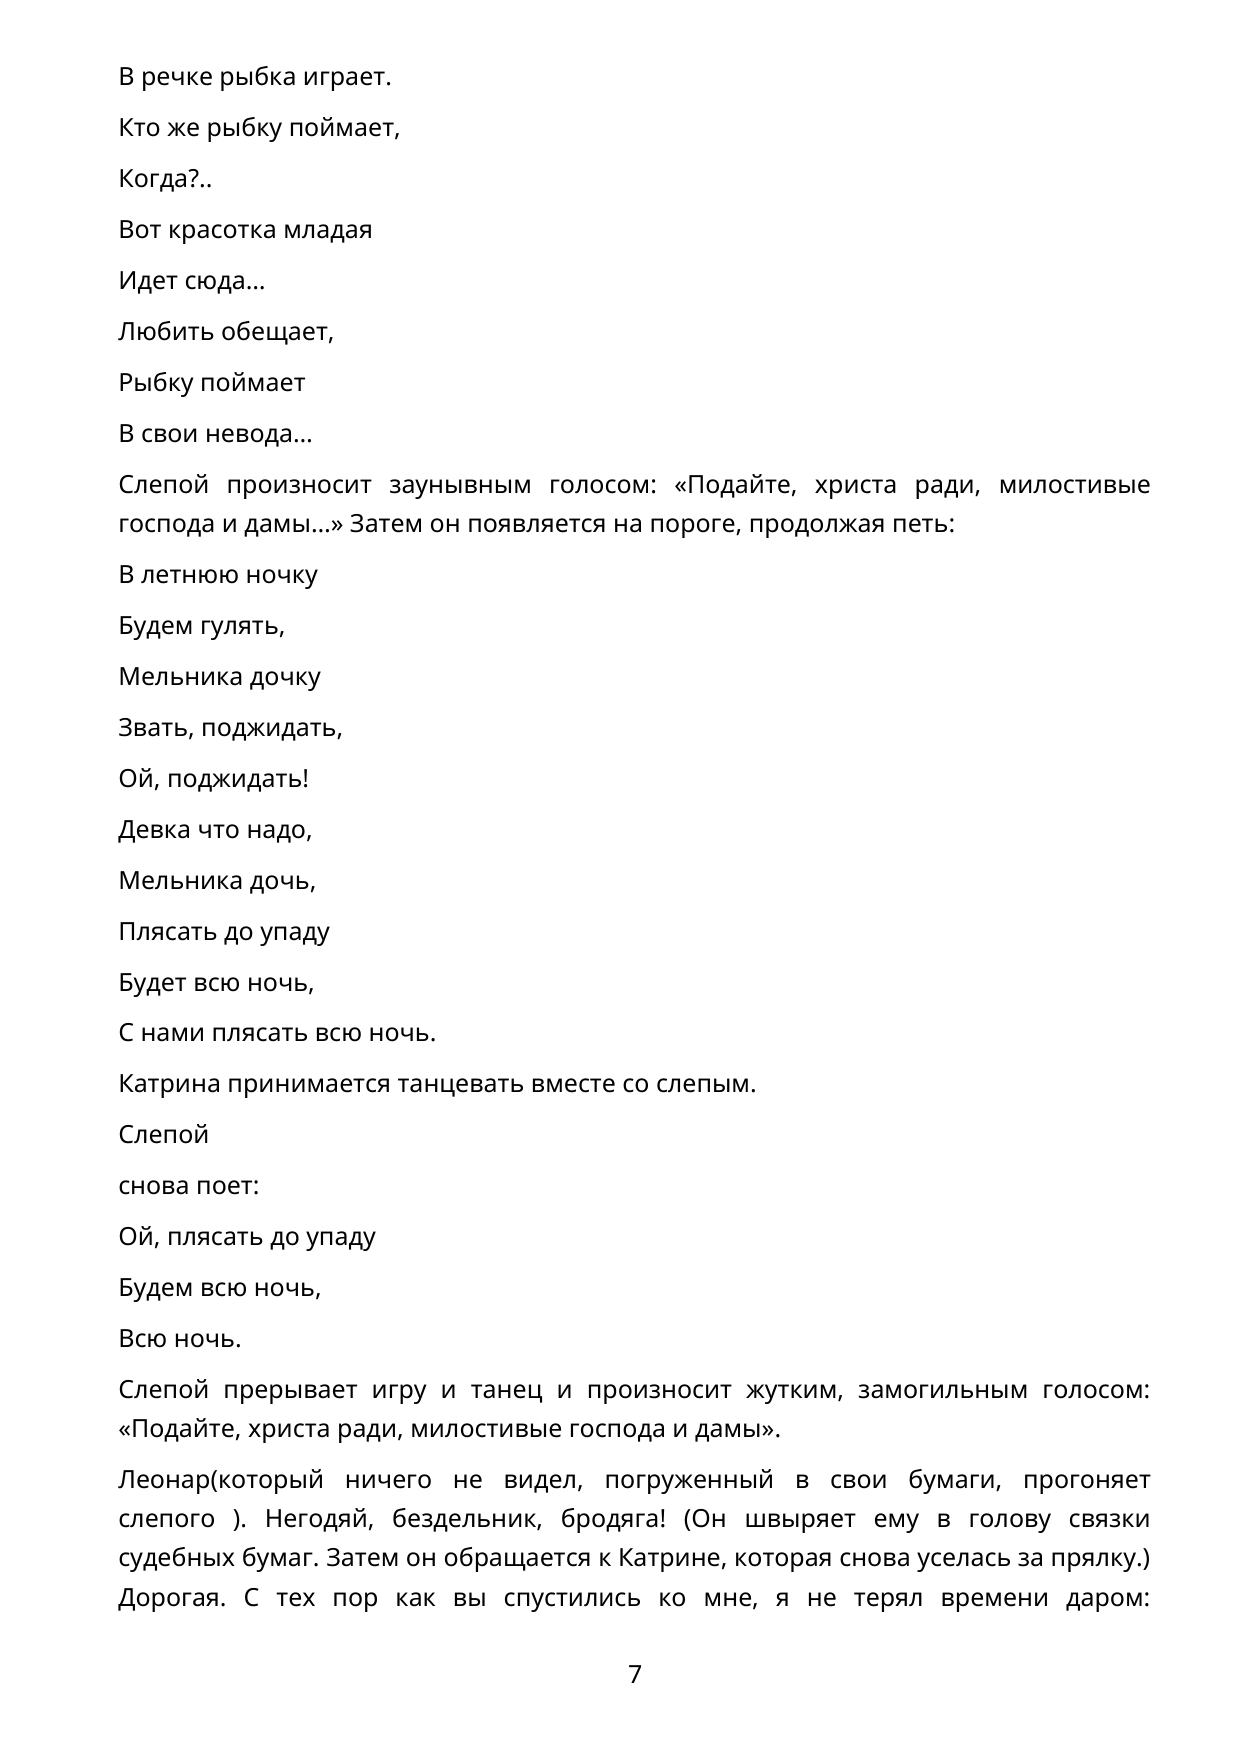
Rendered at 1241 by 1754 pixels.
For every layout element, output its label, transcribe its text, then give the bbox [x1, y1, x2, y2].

text Идет сюда… [118, 263, 1152, 297]
text Будет всю ночь, [118, 964, 1152, 998]
text Будем всю ночь, [118, 1270, 1152, 1304]
text Вот красотка младая [118, 212, 1152, 246]
text Девка что надо, [118, 811, 1152, 845]
text Ой, поджидать! [118, 760, 1152, 794]
text Слепой прерывает игру и танец и произносит жутким, замогильным голосом: «Подайте, христа ради, милостивые господа и дамы». [118, 1372, 1152, 1445]
text Любить обещает, [118, 314, 1152, 348]
text Слепой [118, 1117, 1152, 1151]
text Слепой произносит заунывным голосом: «Подайте, христа ради, милостивые господа и дамы…» Затем он появляется на пороге, продолжая петь: [118, 467, 1152, 540]
text Рыбку поймает [118, 365, 1152, 399]
text Звать, поджидать, [118, 709, 1152, 743]
text В речке рыбка играет. [118, 59, 1152, 93]
text С нами плясать всю ночь. [118, 1015, 1152, 1049]
text Когда?.. [118, 161, 1152, 195]
text Мельника дочку [118, 658, 1152, 693]
text снова поет: [118, 1168, 1152, 1202]
text В свои невода… [118, 416, 1152, 450]
text Катрина принимается танцевать вместе со слепым. [118, 1066, 1152, 1100]
text Будем гулять, [118, 608, 1152, 642]
text Кто же рыбку поймает, [118, 110, 1152, 144]
text Мельника дочь, [118, 862, 1152, 896]
text Плясать до упаду [118, 913, 1152, 947]
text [118, 1462, 1152, 1613]
text Ой, плясать до упаду [118, 1219, 1152, 1253]
text Всю ночь. [118, 1321, 1152, 1355]
text В летнюю ночку [118, 557, 1152, 591]
